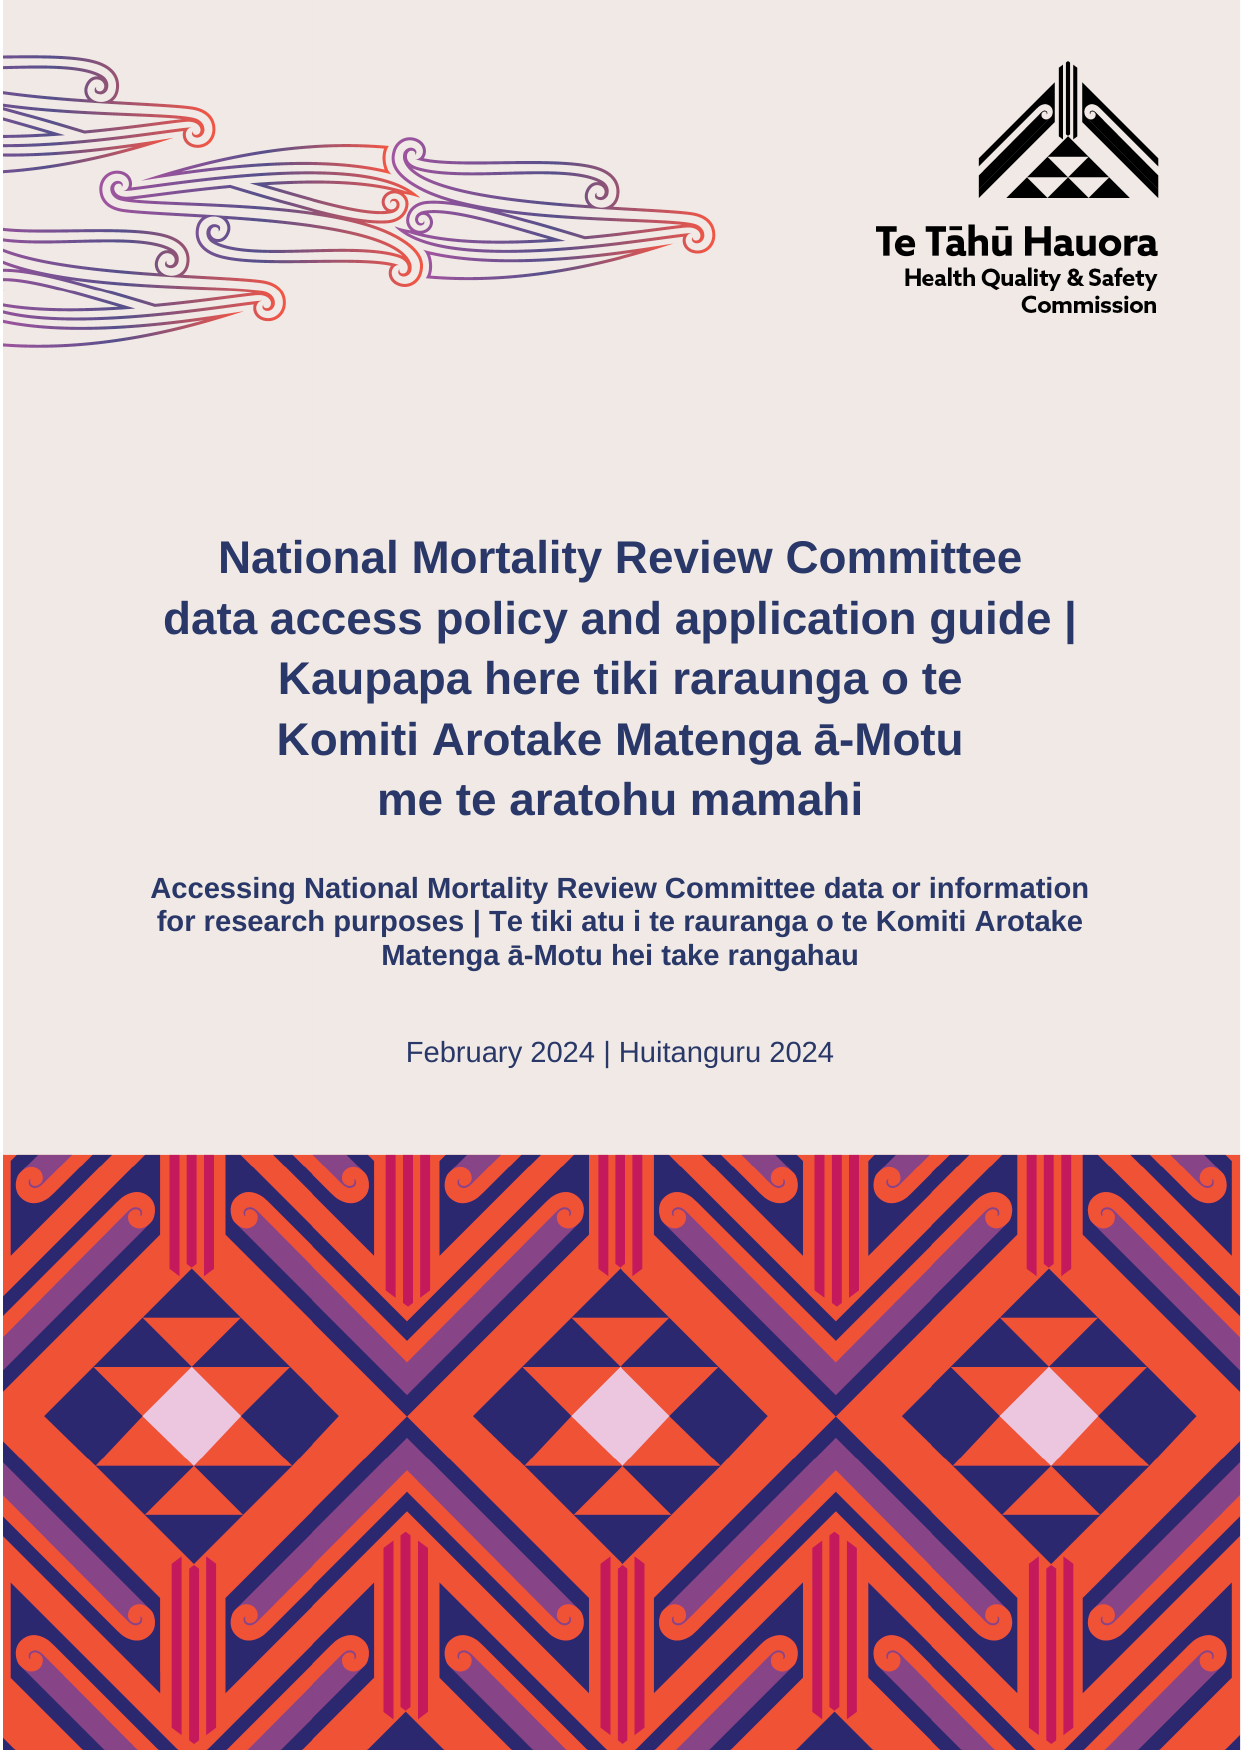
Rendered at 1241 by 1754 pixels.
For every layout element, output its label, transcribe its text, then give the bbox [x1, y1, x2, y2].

text February 2024 | Huitanguru 2024 [150, 1035, 1090, 1068]
text Accessing National Mortality Review Committee data or information for research purposes | Te tiki atu i te rauranga o te Komiti Arotake Matenga ā-Motu hei take rangahau [150, 871, 1090, 971]
text National Mortality Review Committee data access policy and application guide | Kaupapa here tiki raraunga o te Komiti Arotake Matenga ā-Motu me te aratohu mamahi [150, 531, 1090, 825]
picture [3, 0, 1241, 1750]
